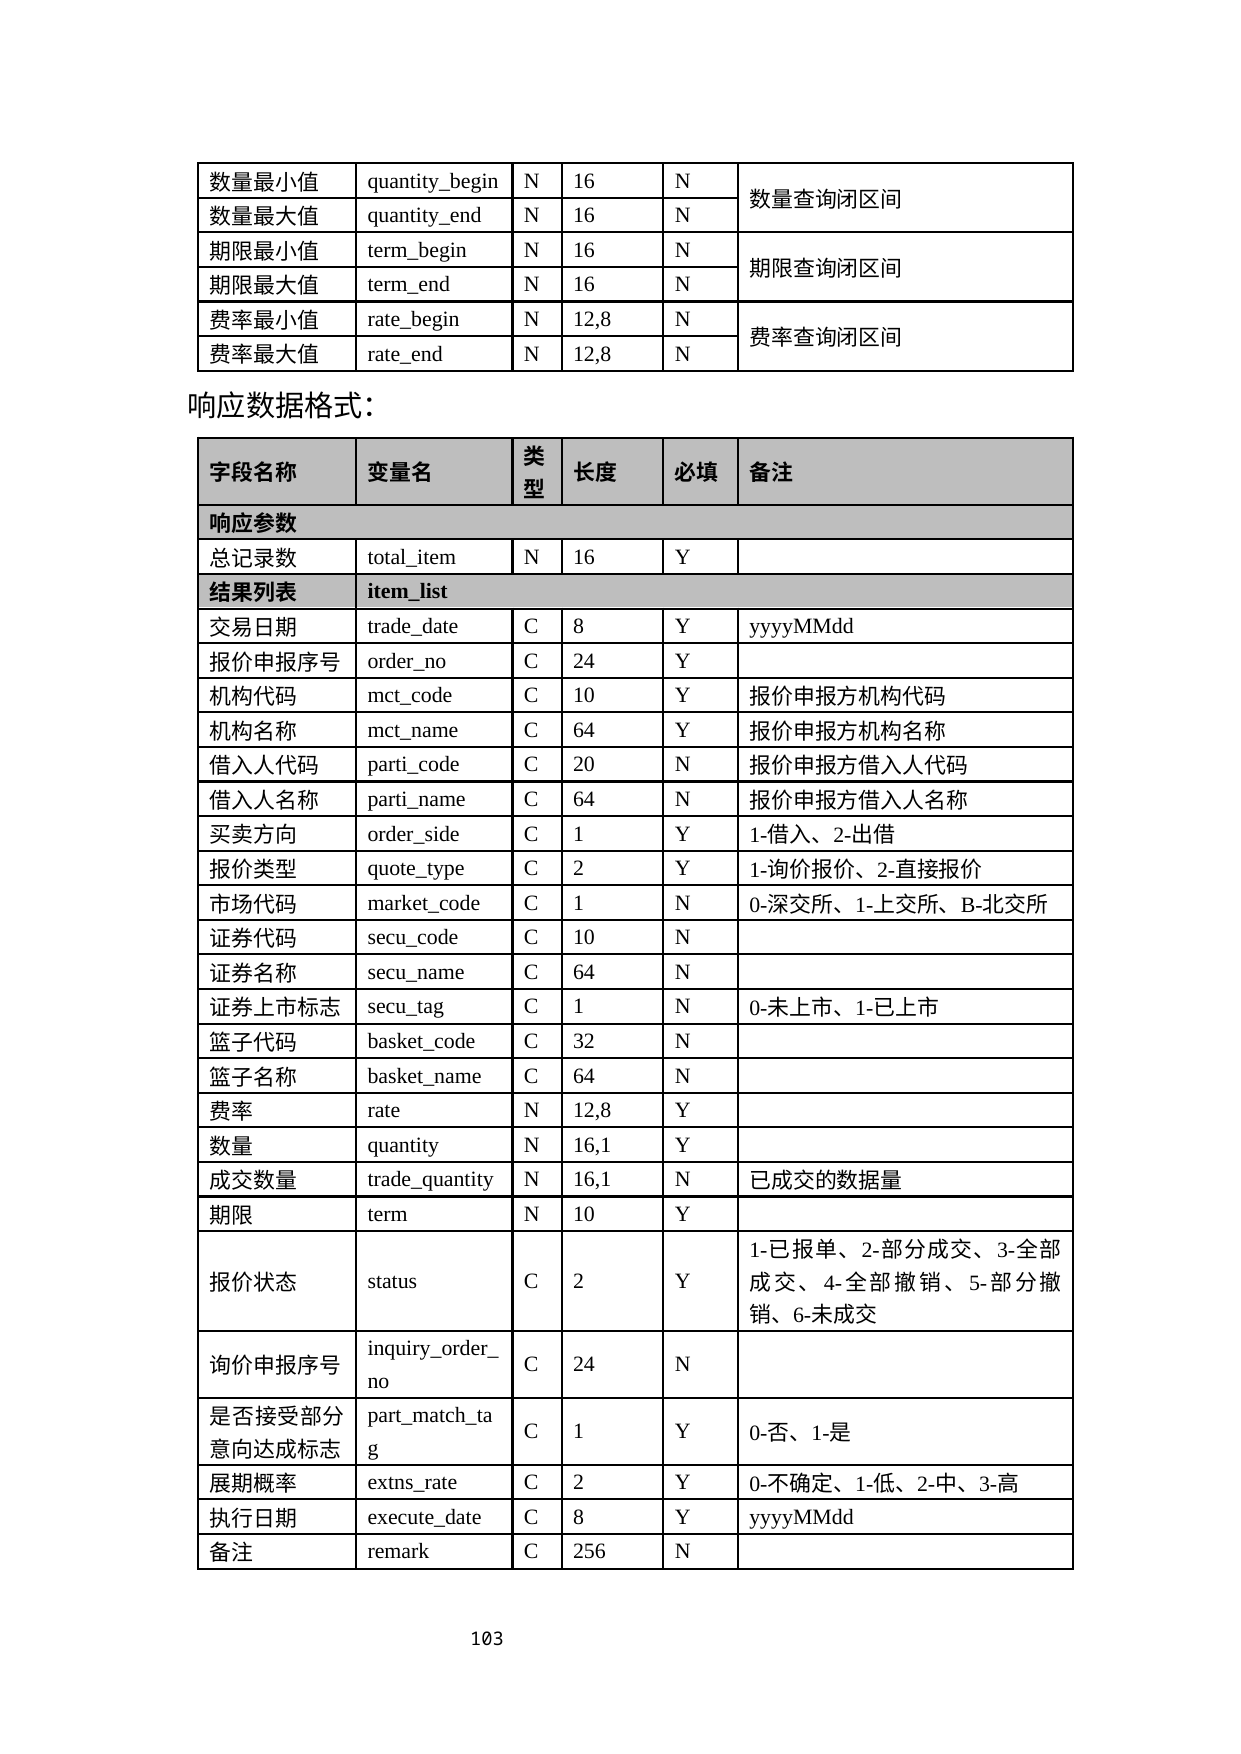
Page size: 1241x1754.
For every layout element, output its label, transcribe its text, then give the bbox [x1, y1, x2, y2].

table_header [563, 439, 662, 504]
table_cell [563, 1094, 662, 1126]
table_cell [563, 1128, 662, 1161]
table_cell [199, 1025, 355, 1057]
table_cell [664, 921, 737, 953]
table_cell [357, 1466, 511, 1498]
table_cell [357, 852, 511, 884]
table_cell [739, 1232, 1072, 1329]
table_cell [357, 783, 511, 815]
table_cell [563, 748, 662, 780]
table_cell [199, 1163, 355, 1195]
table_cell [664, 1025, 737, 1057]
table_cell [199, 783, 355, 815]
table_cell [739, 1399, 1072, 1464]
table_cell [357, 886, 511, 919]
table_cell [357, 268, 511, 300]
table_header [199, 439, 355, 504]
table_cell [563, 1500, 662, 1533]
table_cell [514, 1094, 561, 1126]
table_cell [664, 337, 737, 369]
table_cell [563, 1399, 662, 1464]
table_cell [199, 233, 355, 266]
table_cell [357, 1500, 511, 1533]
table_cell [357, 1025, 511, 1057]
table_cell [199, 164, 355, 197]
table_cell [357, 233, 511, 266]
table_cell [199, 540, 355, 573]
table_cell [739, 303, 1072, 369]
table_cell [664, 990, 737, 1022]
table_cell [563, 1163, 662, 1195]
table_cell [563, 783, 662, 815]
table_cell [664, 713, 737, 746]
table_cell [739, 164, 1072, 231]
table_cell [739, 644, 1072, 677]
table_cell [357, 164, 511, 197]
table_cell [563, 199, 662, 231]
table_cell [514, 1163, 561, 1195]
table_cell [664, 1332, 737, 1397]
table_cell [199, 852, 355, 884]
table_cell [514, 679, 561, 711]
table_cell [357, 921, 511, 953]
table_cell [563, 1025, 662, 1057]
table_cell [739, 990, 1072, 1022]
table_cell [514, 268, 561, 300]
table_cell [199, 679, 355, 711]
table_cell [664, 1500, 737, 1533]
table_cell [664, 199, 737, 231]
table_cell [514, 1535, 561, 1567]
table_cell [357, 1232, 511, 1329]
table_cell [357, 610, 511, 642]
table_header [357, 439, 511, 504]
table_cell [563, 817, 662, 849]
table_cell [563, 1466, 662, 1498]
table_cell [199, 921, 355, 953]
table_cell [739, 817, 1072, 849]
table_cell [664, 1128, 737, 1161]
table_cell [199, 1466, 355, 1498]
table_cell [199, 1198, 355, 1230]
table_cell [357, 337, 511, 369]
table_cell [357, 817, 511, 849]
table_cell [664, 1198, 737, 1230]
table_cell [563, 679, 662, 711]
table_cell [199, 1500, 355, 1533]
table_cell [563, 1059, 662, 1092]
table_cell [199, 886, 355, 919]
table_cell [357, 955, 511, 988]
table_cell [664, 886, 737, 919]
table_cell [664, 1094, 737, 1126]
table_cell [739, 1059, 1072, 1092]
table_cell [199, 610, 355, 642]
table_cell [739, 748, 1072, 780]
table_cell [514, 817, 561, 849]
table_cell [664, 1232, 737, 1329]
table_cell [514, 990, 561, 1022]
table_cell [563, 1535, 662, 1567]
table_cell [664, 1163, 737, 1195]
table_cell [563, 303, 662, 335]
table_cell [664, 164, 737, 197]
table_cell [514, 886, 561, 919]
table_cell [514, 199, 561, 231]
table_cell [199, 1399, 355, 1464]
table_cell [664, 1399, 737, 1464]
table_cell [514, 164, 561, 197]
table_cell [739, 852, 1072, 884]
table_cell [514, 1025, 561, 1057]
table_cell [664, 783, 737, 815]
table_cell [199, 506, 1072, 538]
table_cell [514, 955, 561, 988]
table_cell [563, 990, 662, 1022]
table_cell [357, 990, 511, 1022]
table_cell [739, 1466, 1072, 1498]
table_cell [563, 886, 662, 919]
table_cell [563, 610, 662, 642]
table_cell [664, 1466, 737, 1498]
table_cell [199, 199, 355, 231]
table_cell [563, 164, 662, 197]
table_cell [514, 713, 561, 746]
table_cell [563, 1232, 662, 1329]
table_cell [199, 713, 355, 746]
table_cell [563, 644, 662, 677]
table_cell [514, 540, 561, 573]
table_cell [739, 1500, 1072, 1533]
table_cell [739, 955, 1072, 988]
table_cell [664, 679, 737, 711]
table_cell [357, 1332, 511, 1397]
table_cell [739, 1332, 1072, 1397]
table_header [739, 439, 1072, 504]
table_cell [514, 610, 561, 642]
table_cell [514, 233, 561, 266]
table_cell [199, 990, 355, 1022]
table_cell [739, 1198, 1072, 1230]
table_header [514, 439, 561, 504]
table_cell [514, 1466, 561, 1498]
text 响应数据格式： [187, 372, 1053, 437]
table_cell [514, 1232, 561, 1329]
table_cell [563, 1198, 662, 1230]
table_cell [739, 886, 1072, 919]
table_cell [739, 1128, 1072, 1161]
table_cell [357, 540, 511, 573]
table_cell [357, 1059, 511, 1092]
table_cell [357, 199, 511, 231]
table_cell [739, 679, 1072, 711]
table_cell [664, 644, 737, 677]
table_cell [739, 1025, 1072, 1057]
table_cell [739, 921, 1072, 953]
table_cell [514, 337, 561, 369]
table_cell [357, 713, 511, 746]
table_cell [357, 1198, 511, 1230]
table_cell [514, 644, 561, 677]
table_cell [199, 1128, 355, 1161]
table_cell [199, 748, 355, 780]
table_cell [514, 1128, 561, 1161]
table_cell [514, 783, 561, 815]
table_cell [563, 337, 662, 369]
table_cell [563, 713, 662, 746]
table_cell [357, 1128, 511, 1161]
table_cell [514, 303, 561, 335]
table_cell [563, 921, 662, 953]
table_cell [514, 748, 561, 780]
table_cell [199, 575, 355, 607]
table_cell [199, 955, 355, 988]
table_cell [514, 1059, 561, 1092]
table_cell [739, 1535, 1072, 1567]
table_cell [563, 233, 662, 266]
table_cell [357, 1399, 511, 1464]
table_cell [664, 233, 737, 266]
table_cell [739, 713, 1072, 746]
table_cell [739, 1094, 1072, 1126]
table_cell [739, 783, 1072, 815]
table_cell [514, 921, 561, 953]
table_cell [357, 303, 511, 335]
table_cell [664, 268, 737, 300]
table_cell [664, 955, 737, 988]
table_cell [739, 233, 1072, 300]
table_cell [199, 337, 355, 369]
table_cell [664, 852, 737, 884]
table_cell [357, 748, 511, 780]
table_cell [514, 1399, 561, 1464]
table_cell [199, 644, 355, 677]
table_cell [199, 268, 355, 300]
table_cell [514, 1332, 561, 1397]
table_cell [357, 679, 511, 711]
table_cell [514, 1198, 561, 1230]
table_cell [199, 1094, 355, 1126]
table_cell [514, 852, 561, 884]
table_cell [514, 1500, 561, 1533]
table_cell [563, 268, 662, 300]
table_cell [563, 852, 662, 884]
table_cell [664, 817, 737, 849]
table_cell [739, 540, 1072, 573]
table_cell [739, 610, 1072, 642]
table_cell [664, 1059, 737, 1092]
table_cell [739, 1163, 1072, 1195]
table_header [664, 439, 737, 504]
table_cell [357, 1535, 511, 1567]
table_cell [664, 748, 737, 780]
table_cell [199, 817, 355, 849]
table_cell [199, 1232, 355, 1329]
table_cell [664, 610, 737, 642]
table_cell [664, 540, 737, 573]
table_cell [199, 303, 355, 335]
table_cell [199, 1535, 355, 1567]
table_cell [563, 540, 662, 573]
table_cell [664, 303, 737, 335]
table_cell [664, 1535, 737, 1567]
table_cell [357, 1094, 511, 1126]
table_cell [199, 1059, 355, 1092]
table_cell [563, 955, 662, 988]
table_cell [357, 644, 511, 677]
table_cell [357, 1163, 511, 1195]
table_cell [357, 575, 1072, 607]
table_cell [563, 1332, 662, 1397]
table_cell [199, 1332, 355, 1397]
